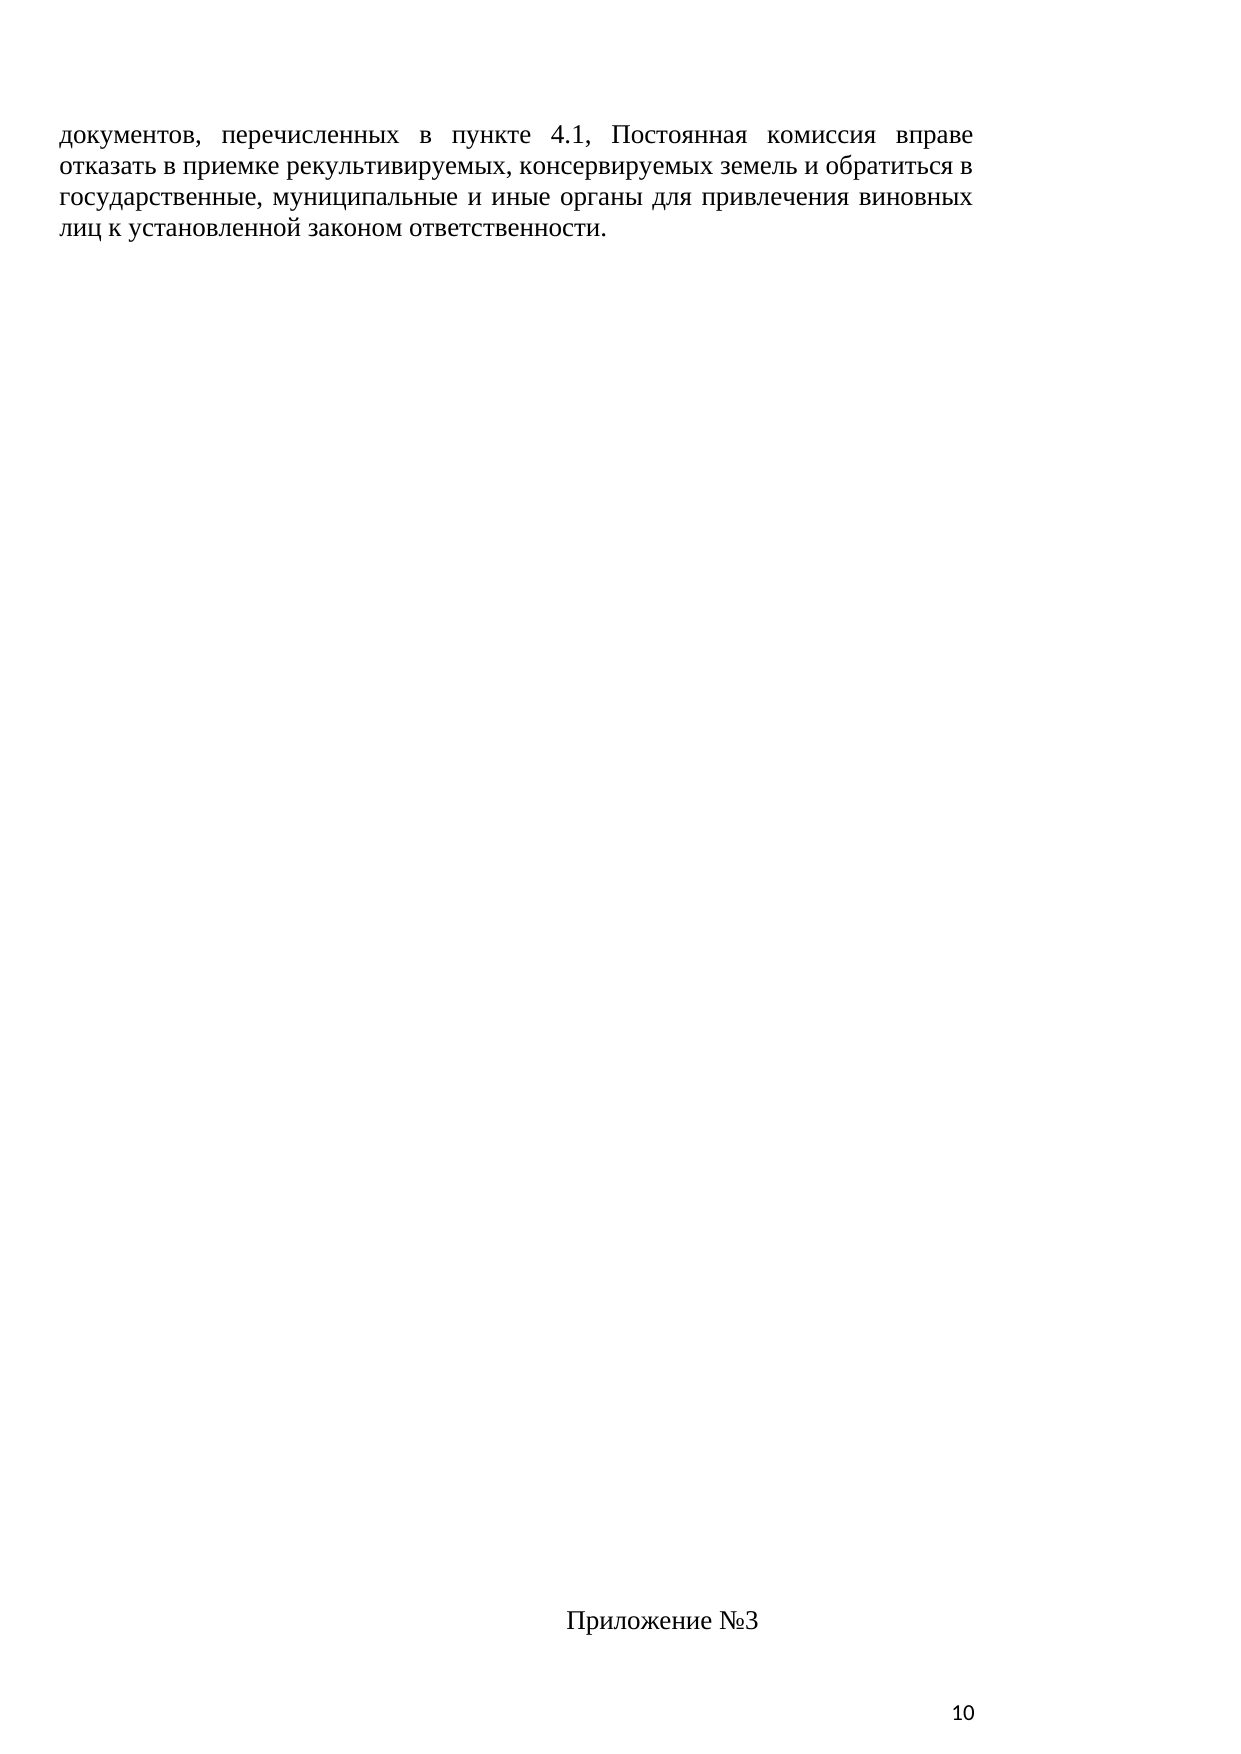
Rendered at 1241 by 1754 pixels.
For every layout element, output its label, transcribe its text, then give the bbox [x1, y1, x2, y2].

text Приложение №3 [59, 1604, 974, 1635]
